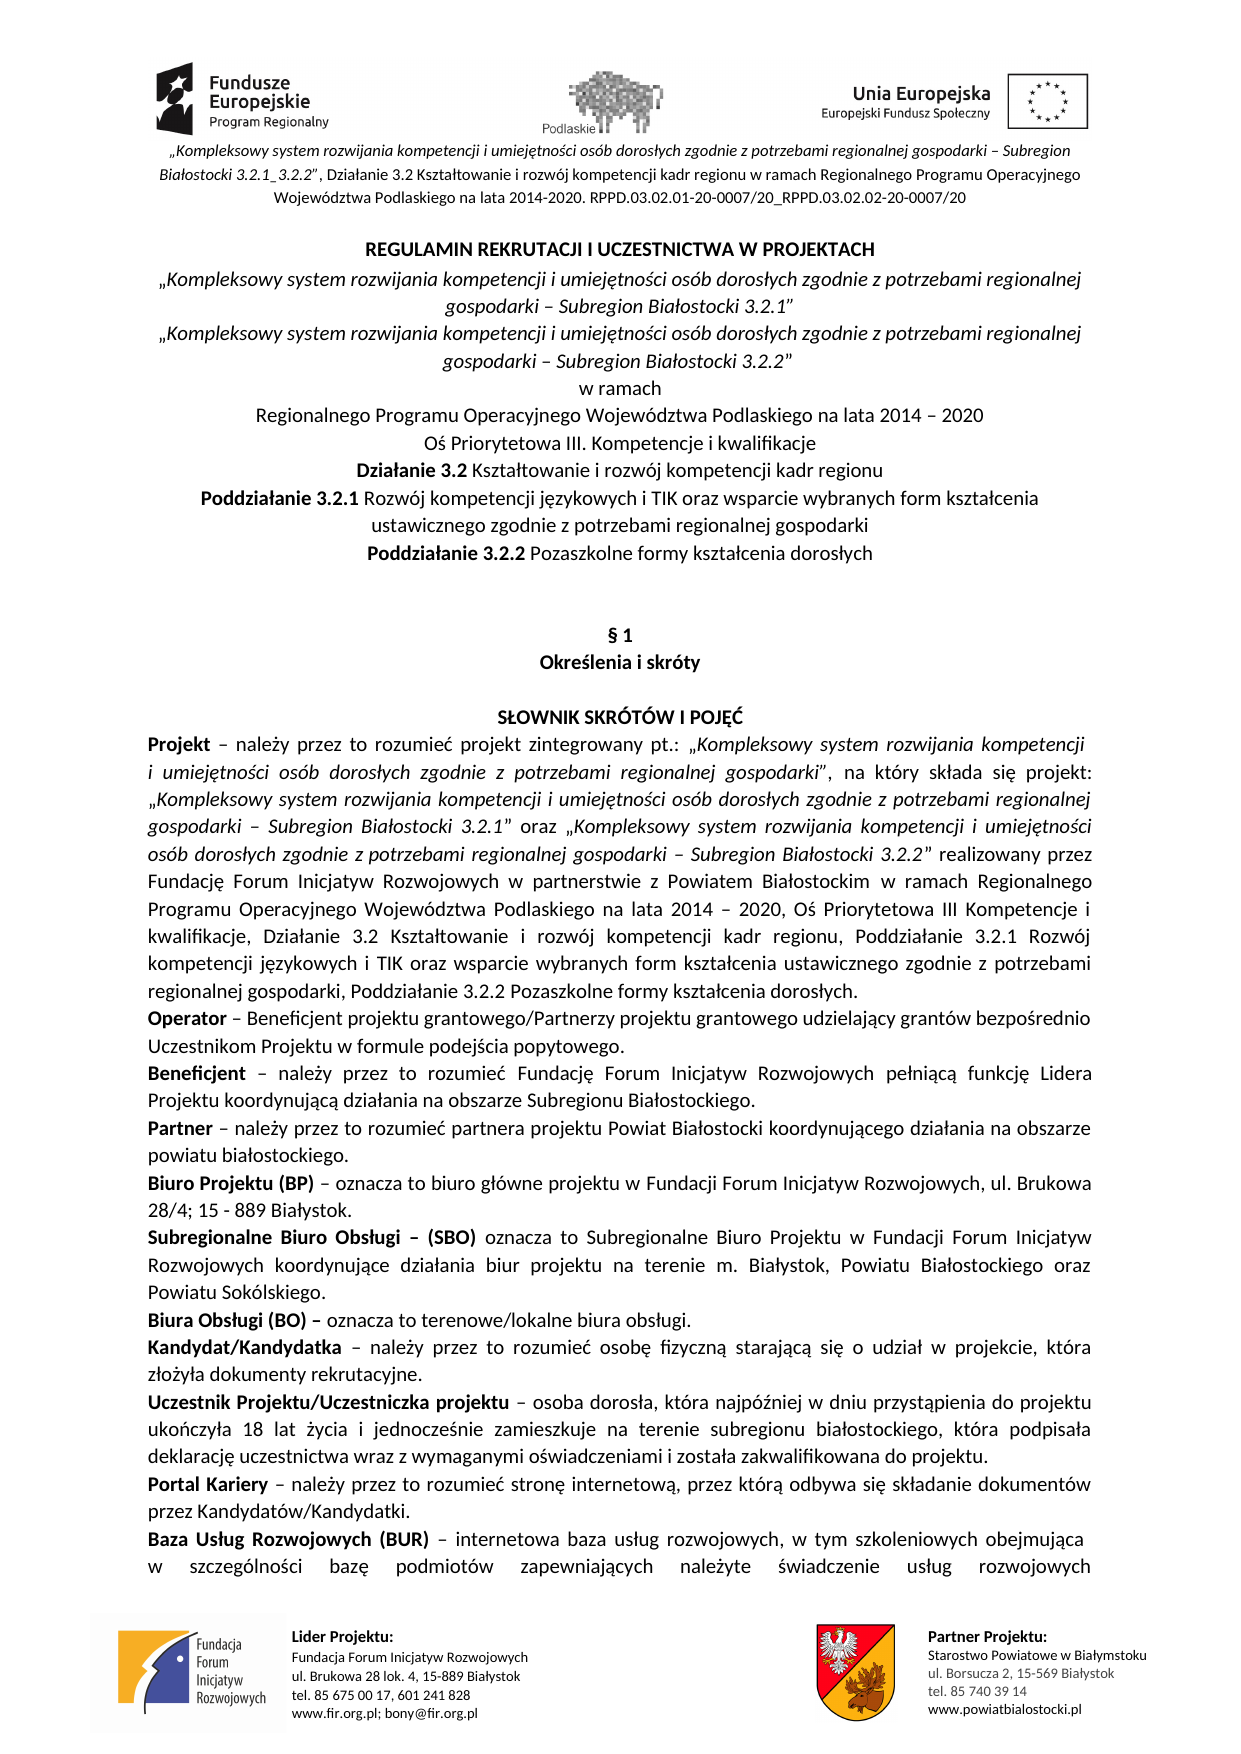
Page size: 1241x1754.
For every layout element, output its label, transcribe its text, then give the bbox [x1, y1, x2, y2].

text Portal Kariery – należy przez to rozumieć stronę internetową, przez którą odbywa się składanie dokumentów przez Kandydatów/Kandydatki. [148, 1471, 1093, 1524]
text Biura Obsługi (BO) – oznacza to terenowe/lokalne biura obsługi. [148, 1307, 1093, 1332]
subtitle REGULAMIN REKRUTACJI I UCZESTNICTWA W PROJEKTACH [148, 237, 1093, 262]
text Biuro Projektu (BP) – oznacza to biuro główne projektu w Fundacji Forum Inicjatyw Rozwojowych, ul. Brukowa 28/4; 15 - 889 Białystok. [148, 1170, 1093, 1223]
text Poddziałanie 3.2.1 Rozwój kompetencji językowych i TIK oraz wsparcie wybranych form kształcenia ustawicznego zgodnie z potrzebami regionalnej gospodarki [148, 485, 1093, 538]
text Kandydat/Kandydatka – należy przez to rozumieć osobę fizyczną starającą się o udział w projekcie, która złożyła dokumenty rekrutacyjne. [148, 1334, 1093, 1387]
text Działanie 3.2 Kształtowanie i rozwój kompetencji kadr regionu [148, 457, 1093, 483]
text Poddziałanie 3.2.2 Pozaszkolne formy kształcenia dorosłych [148, 540, 1093, 565]
text „Kompleksowy system rozwijania kompetencji i umiejętności osób dorosłych zgodnie z potrzebami regionalnej gospodarki – Subregion Białostocki 3.2.2” w ramach [148, 321, 1093, 401]
picture [815, 1622, 898, 1723]
text SŁOWNIK SKRÓTÓW I POJĘĆ [148, 704, 1093, 729]
text Projekt – należy przez to rozumieć projekt zintegrowany pt.: „Kompleksowy system rozwijania kompetencji i umiejętności osób dorosłych zgodnie z potrzebami regionalnej gospodarki”, na który składa się projekt: „Kompleksowy system rozwijania kompetencji i umiejętności osób dorosłych zgodnie z potrzebami regionalnej gospodarki – Subregion Białostocki 3.2.1” oraz „Kompleksowy system rozwijania kompetencji i umiejętności osób dorosłych zgodnie z potrzebami regionalnej gospodarki – Subregion Białostocki 3.2.2” realizowany przez Fundację Forum Inicjatyw Rozwojowych w partnerstwie z Powiatem Białostockim w ramach Regionalnego Programu Operacyjnego Województwa Podlaskiego na lata 2014 – 2020, Oś Priorytetowa III Kompetencje i kwalifikacje, Działanie 3.2 Kształtowanie i rozwój kompetencji kadr regionu, Poddziałanie 3.2.1 Rozwój kompetencji językowych i TIK oraz wsparcie wybranych form kształcenia ustawicznego zgodnie z potrzebami regionalnej gospodarki, Poddziałanie 3.2.2 Pozaszkolne formy kształcenia dorosłych. [148, 731, 1093, 1003]
text Regionalnego Programu Operacyjnego Województwa Podlaskiego na lata 2014 – 2020 [148, 403, 1093, 428]
text „Kompleksowy system rozwijania kompetencji i umiejętności osób dorosłych zgodnie z potrzebami regionalnej gospodarki – Subregion Białostocki 3.2.1” [148, 266, 1093, 318]
text Określenia i skróty [148, 649, 1093, 675]
text Uczestnik Projektu/Uczestniczka projektu – osoba dorosła, która najpóźniej w dniu przystąpienia do projektu ukończyła 18 lat życia i jednocześnie zamieszkuje na terenie subregionu białostockiego, która podpisała deklarację uczestnictwa wraz z wymaganymi oświadczeniami i została zakwalifikowana do projektu. [148, 1389, 1093, 1469]
text Operator – Beneficjent projektu grantowego/Partnerzy projektu grantowego udzielający grantów bezpośrednio Uczestnikom Projektu w formule podejścia popytowego. [148, 1005, 1093, 1058]
text Beneficjent – należy przez to rozumieć Fundację Forum Inicjatyw Rozwojowych pełniącą funkcję Lidera Projektu koordynującą działania na obszarze Subregionu Białostockiego. [148, 1060, 1093, 1113]
text § 1 [148, 622, 1093, 647]
text Partner – należy przez to rozumieć partnera projektu Powiat Białostocki koordynującego działania na obszarze powiatu białostockiego. [148, 1115, 1093, 1168]
picture [148, 57, 1092, 141]
text Oś Priorytetowa III. Kompetencje i kwalifikacje [148, 430, 1093, 456]
text Subregionalne Biuro Obsługi – (SBO) oznacza to Subregionalne Biuro Projektu w Fundacji Forum Inicjatyw Rozwojowych koordynujące działania biur projektu na terenie m. Białystok, Powiatu Białostockiego oraz Powiatu Sokólskiego. [148, 1224, 1093, 1305]
picture [90, 1613, 287, 1733]
